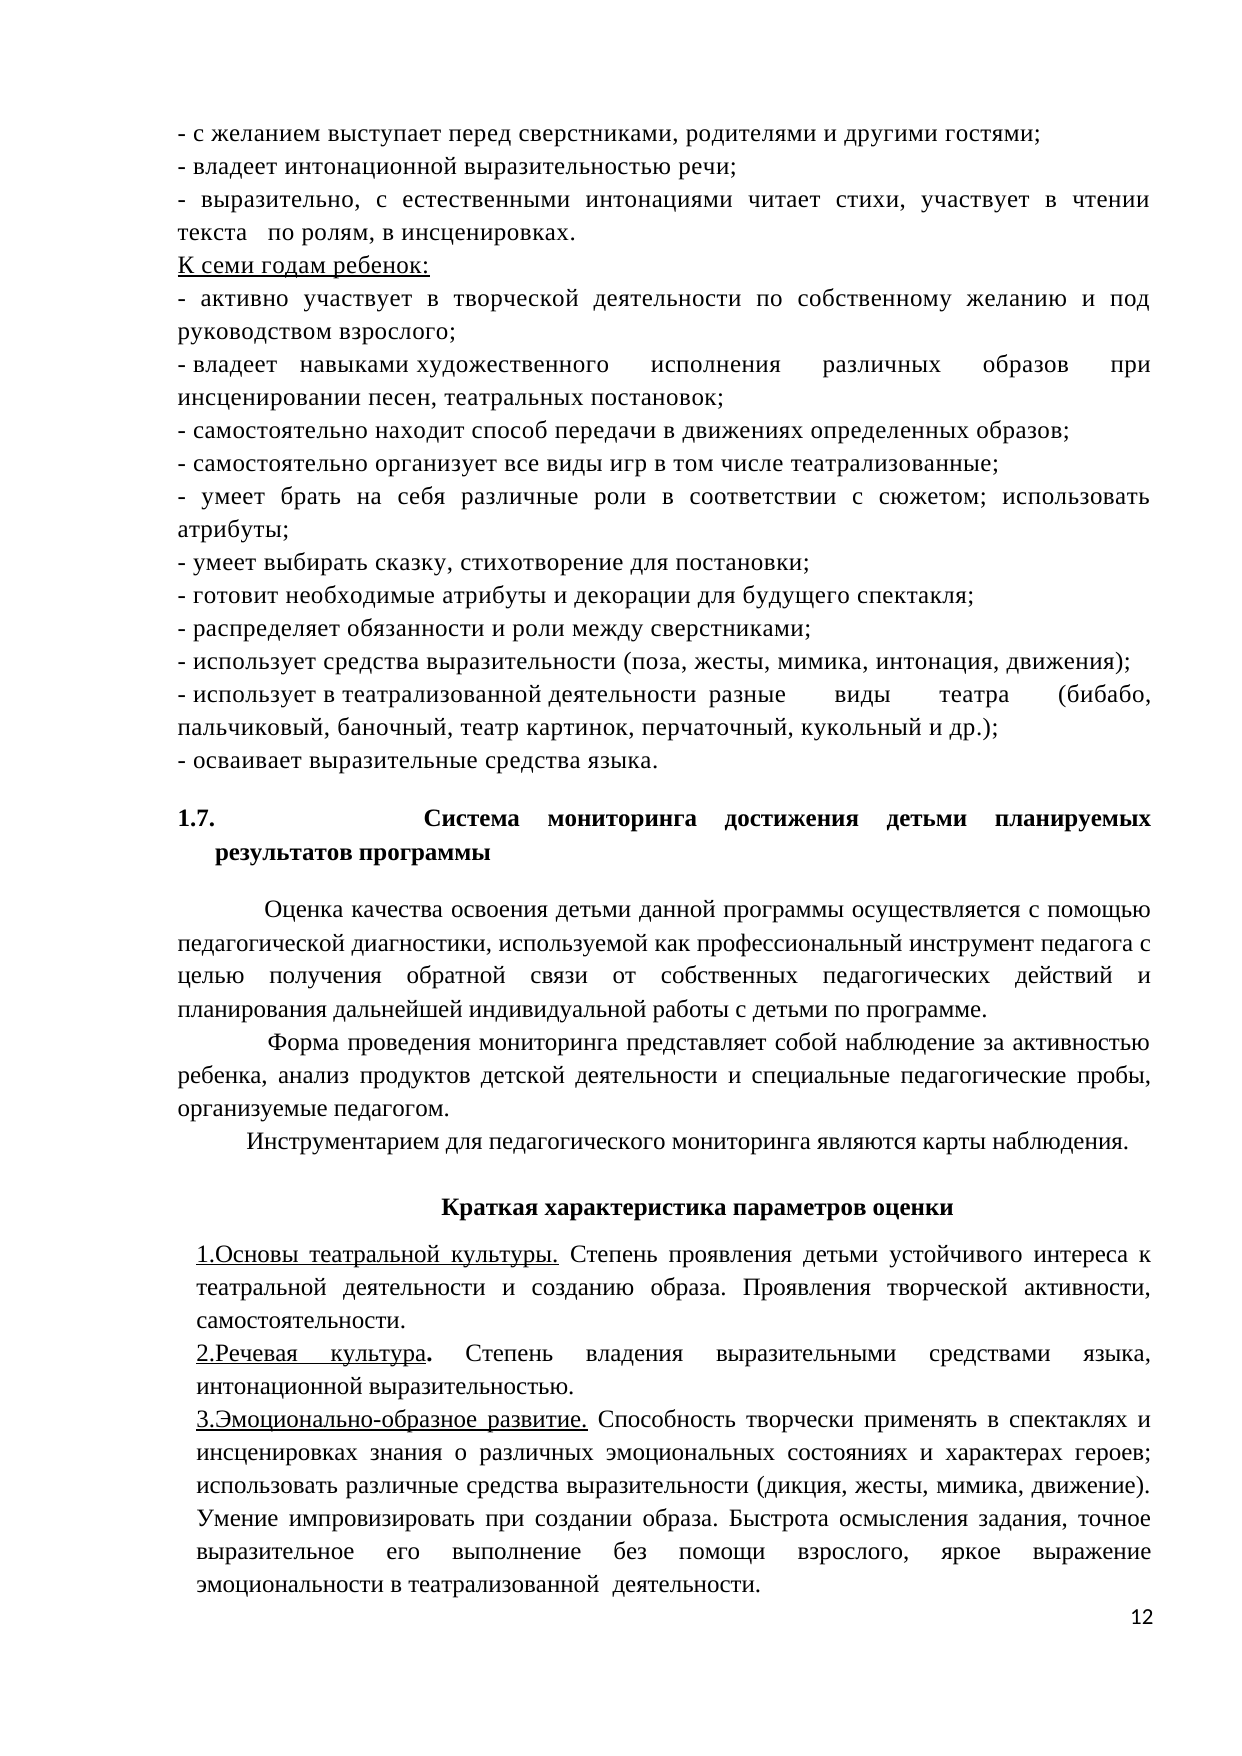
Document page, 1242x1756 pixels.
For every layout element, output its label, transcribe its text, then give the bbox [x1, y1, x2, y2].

text - использует в театрализованной деятельности разные виды театра (бибабо, пальчиковый, баночный, театр картинок, перчаточный, кукольный и др.); [177, 679, 1152, 741]
text - умеет брать на себя различные роли в соответствии с сюжетом; использовать атрибуты; [177, 481, 1152, 543]
list Система мониторинга достижения детьми планируемых результатов программы [177, 803, 1152, 865]
text Инструментарием для педагогического мониторинга являются карты наблюдения. [177, 1126, 1152, 1155]
list 1.Основы театральной культуры. Степень проявления детьми устойчивого интереса к театральной деятельности и созданию образа. Проявления творческой активности, самостоятельности. [196, 1239, 1152, 1334]
text - с желанием выступает перед сверстниками, родителями и другими гостями; [177, 118, 1152, 147]
text - осваивает выразительные средства языка. [177, 746, 1152, 774]
list 3.Эмоционально-образное развитие. Способность творчески применять в спектаклях и инсценировках знания о различных эмоциональных состояниях и характерах героев; использовать различные средства выразительности (дикция, жесты, мимика, движение). Умение импровизировать при создании образа. Быстрота осмысления задания, точное выразительное его выполнение без помощи взрослого, яркое выражение эмоциональности в театрализованной деятельности. [196, 1404, 1152, 1598]
text - самостоятельно находит способ передачи в движениях определенных образов; [177, 415, 1152, 444]
text К семи годам ребенок: [177, 250, 1152, 279]
text - выразительно, с естественными интонациями читает стихи, участвует в чтении текста по ролям, в инсценировках. [177, 184, 1152, 246]
text - распределяет обязанности и роли между сверстниками; [177, 613, 1152, 642]
text Краткая характеристика параметров оценки [260, 1192, 1152, 1221]
text Форма проведения мониторинга представляет собой наблюдение за активностью ребенка, анализ продуктов детской деятельности и специальные педагогические пробы, организуемые педагогом. [177, 1027, 1152, 1121]
text - самостоятельно организует все виды игр в том числе театрализованные; [177, 448, 1152, 477]
text - активно участвует в творческой деятельности по собственному желанию и под руководством взрослого; [177, 283, 1152, 345]
text - владеет навыками художественного исполнения различных образов при инсценировании песен, театральных постановок; [177, 349, 1152, 411]
text - умеет выбирать сказку, стихотворение для постановки; [177, 547, 1152, 576]
text - использует средства выразительности (поза, жесты, мимика, интонация, движения); [177, 646, 1152, 675]
text - владеет интонационной выразительностью речи; [177, 151, 1152, 180]
list 2.Речевая культура. Степень владения выразительными средствами языка, интонационной выразительностью. [196, 1338, 1152, 1400]
text - готовит необходимые атрибуты и декорации для будущего спектакля; [177, 580, 1152, 609]
text Оценка качества освоения детьми данной программы осуществляется с помощью педагогической диагностики, используемой как профессиональный инструмент педагога с целью получения обратной связи от собственных педагогических действий и планирования дальнейшей индивидуальной работы с детьми по программе. [177, 894, 1152, 1022]
